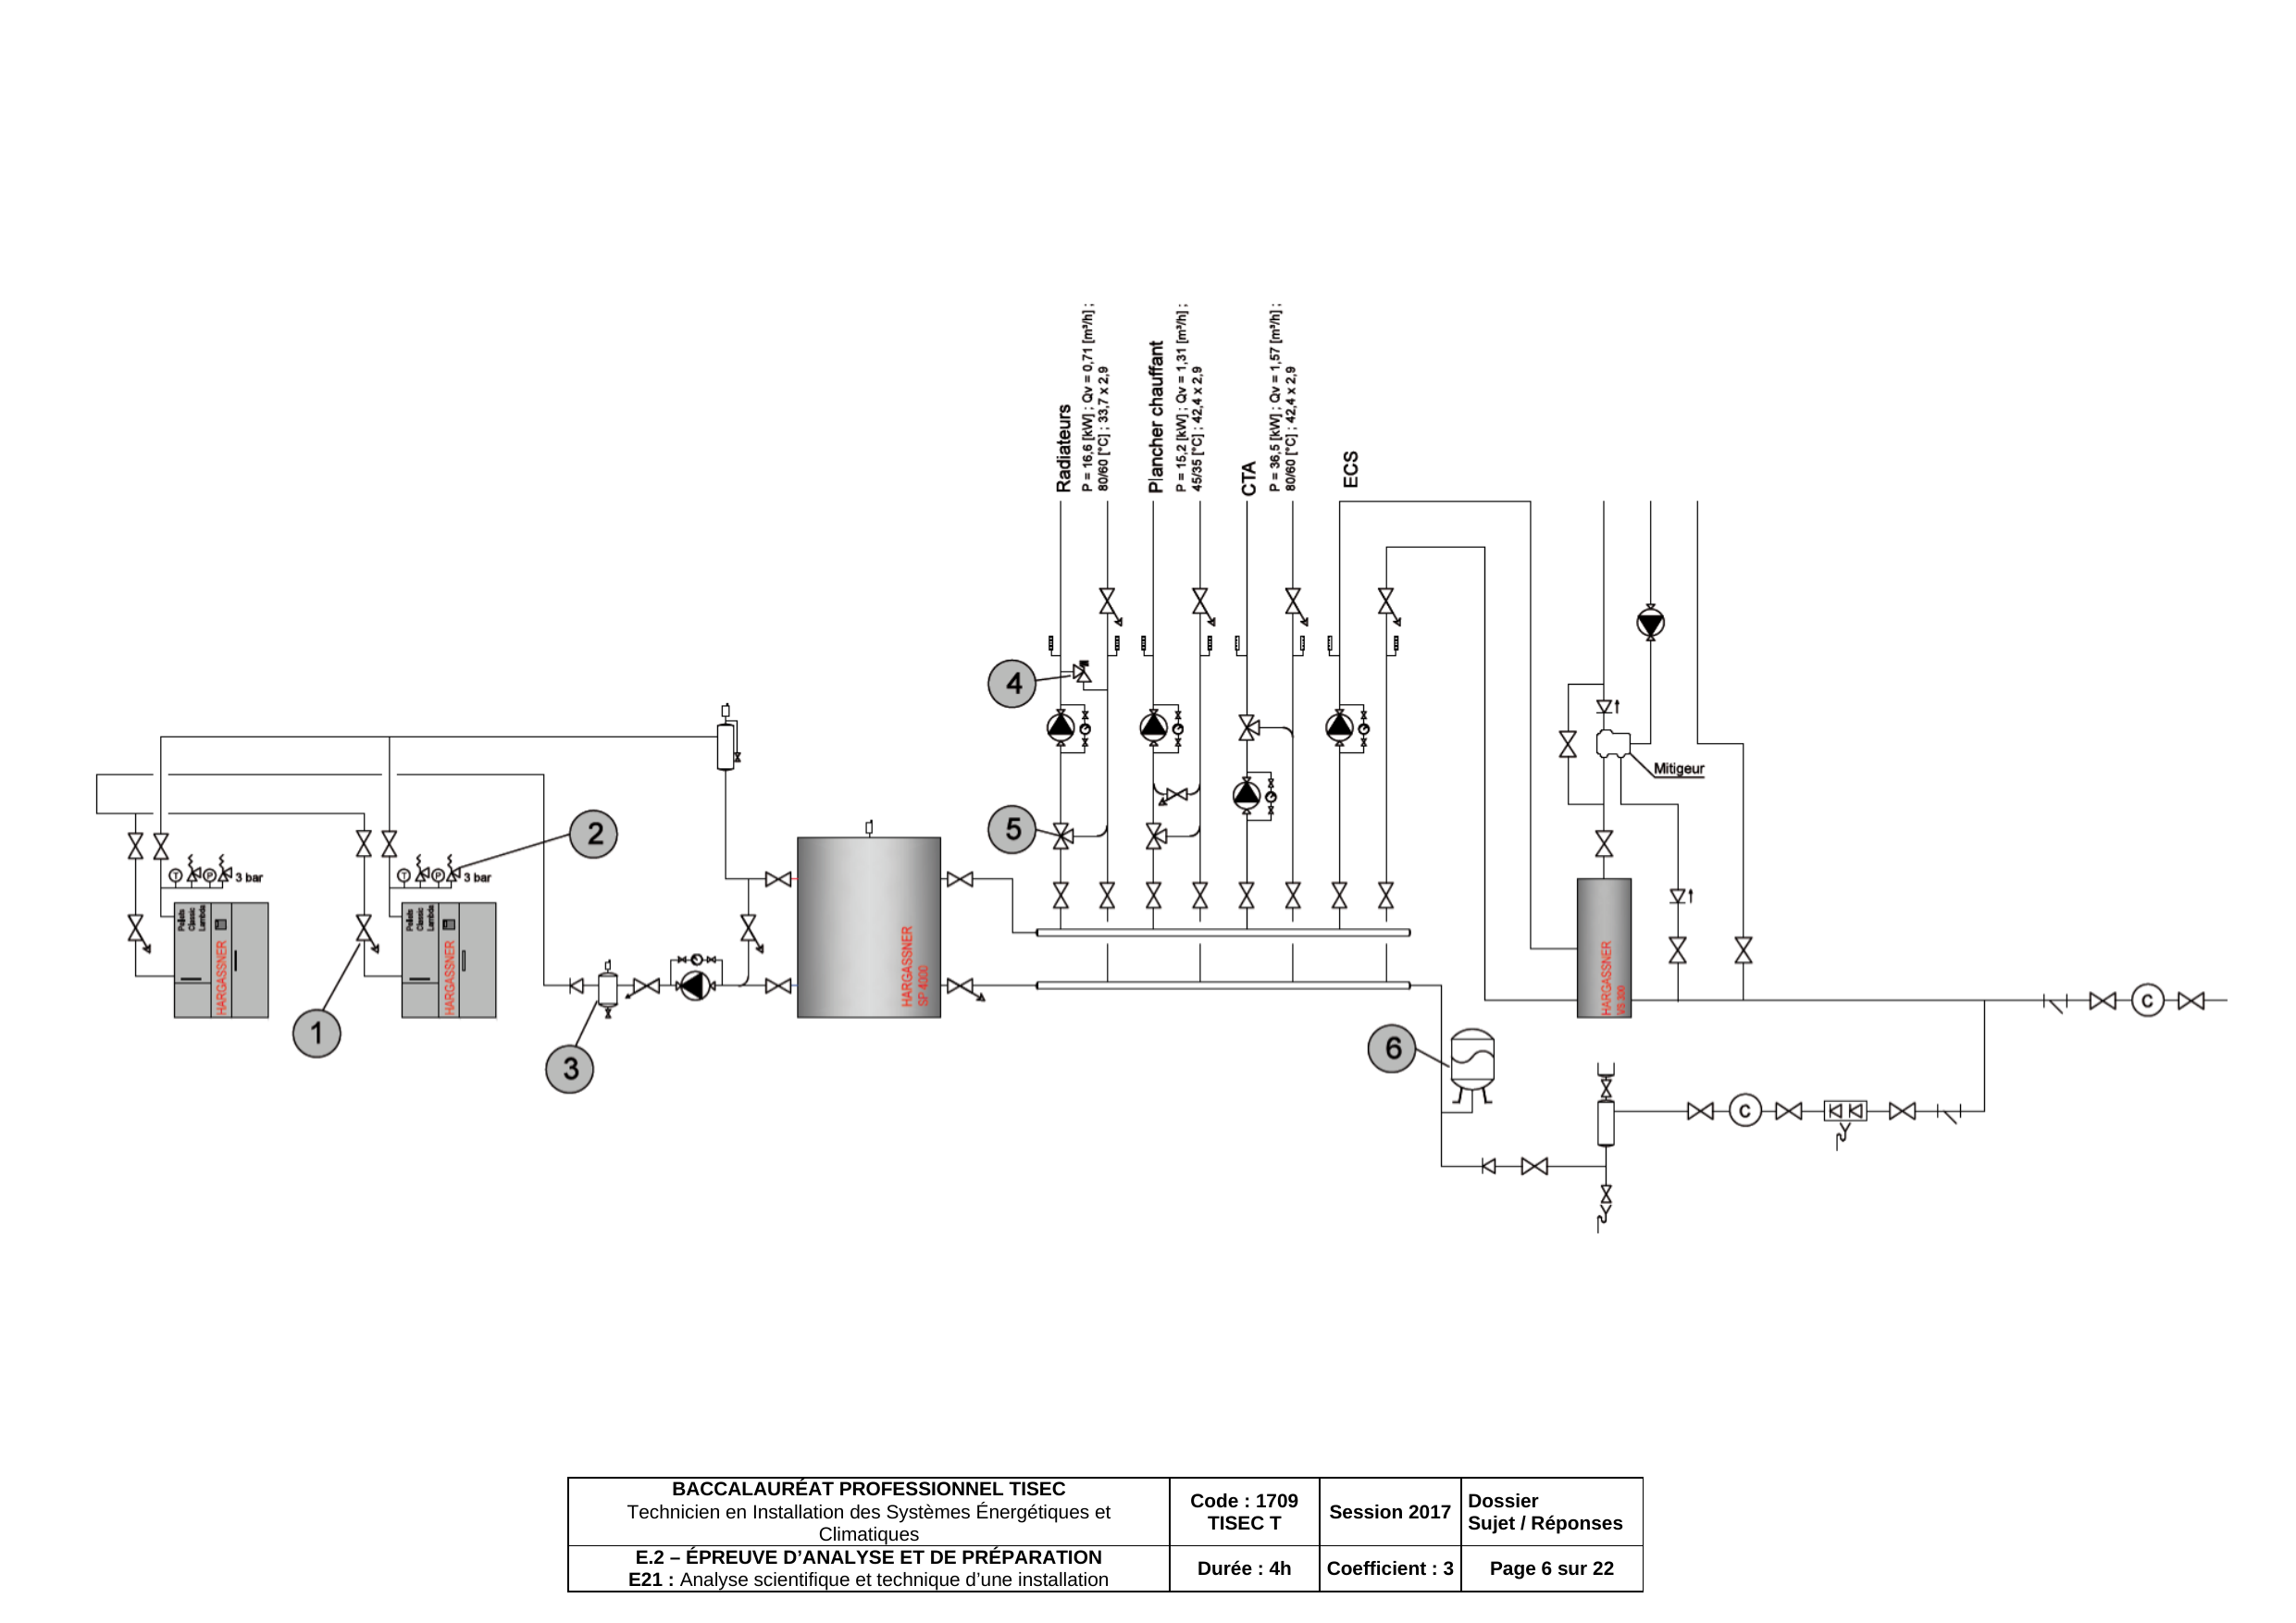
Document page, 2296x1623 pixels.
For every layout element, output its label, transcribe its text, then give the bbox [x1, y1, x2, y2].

table_cell E.2 – ÉPREUVE D’ANALYSE ET DE PRÉPARATION E21 : Analyse scientifique et technique d’une installation [569, 1546, 1169, 1591]
table_cell Page 6 sur 22 [1462, 1546, 1643, 1591]
table_cell Coefficient : 3 [1321, 1546, 1460, 1591]
table_header Dossier Sujet / Réponses [1462, 1479, 1643, 1545]
table_cell Durée : 4h [1171, 1546, 1319, 1591]
picture [81, 242, 2237, 1238]
table_header BACCALAURÉAT PROFESSIONNEL TISEC Technicien en Installation des Systèmes Énergétiques et Climatiques [569, 1479, 1169, 1545]
table_header Code : 1709 TISEC T [1171, 1479, 1319, 1545]
table_header Session 2017 [1321, 1479, 1460, 1545]
